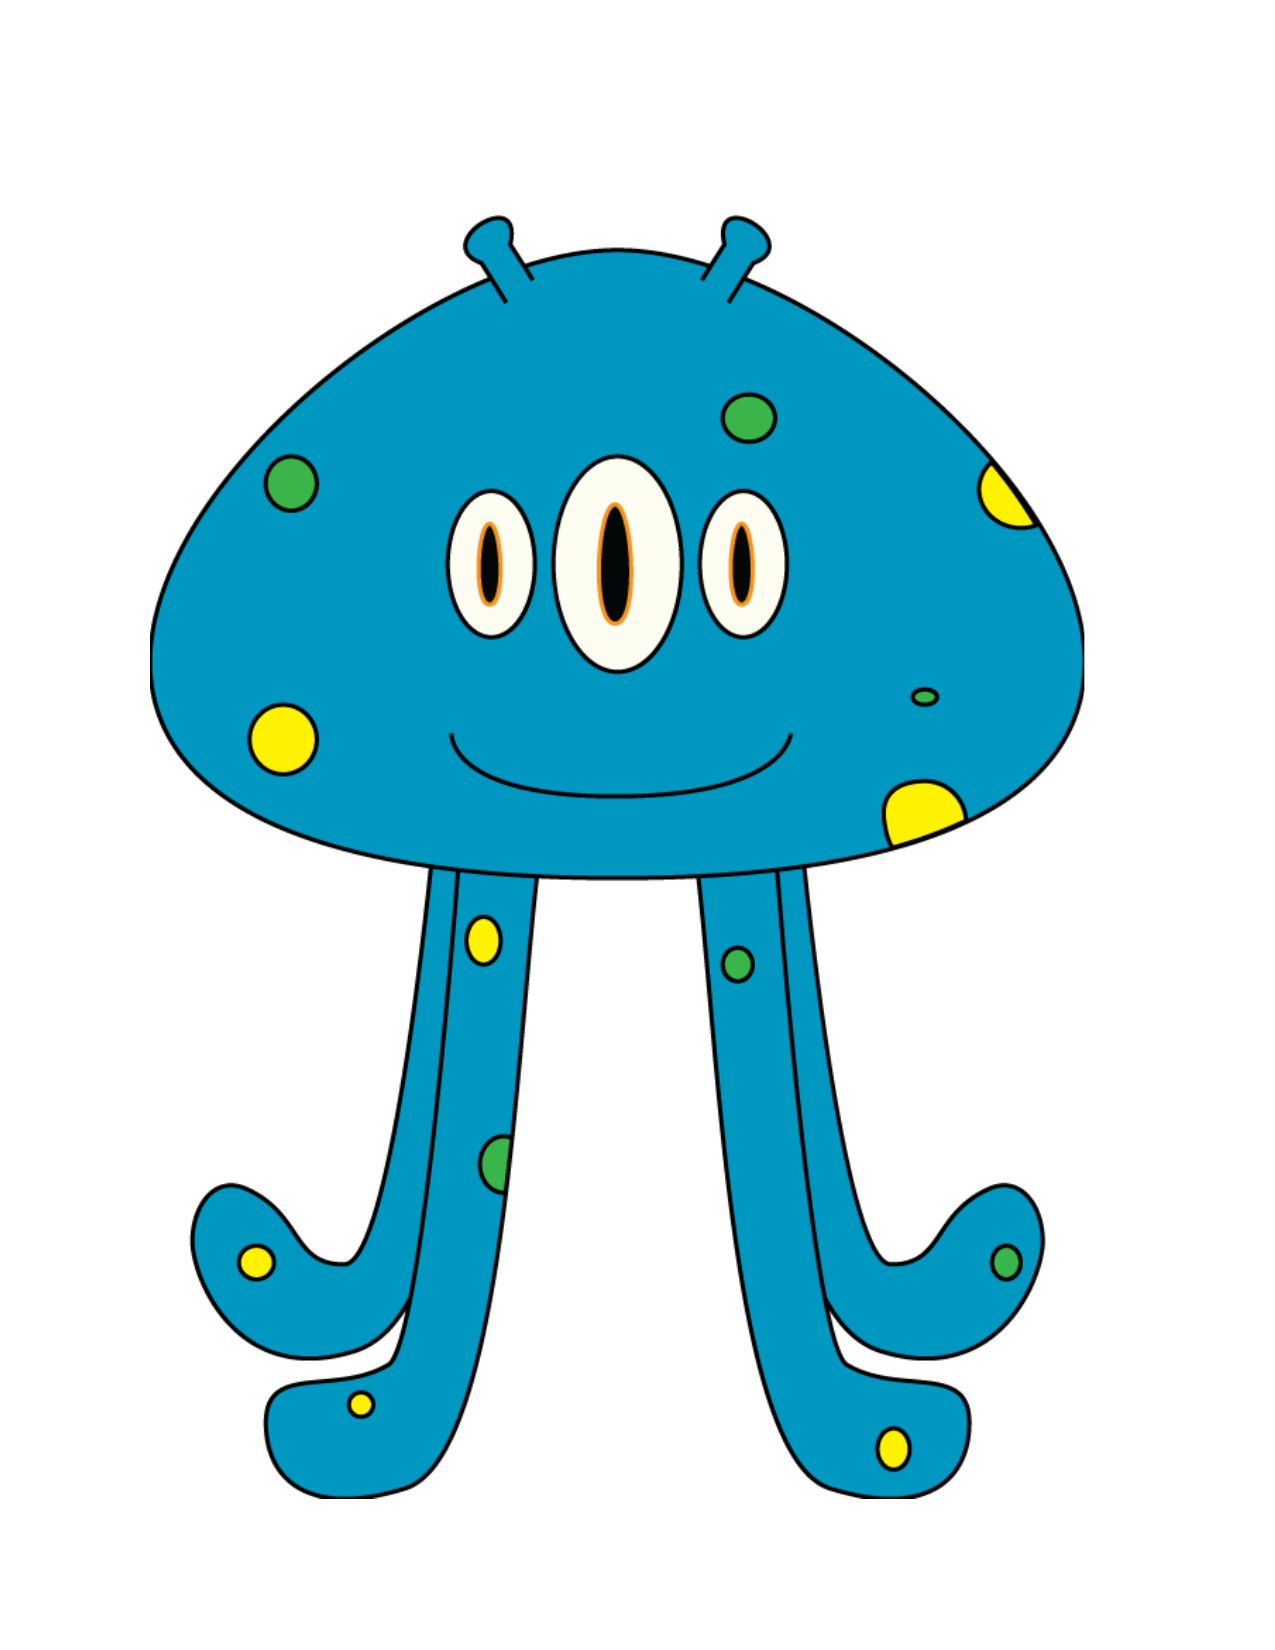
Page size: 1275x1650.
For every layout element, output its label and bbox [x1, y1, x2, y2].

picture [150, 150, 1085, 1499]
